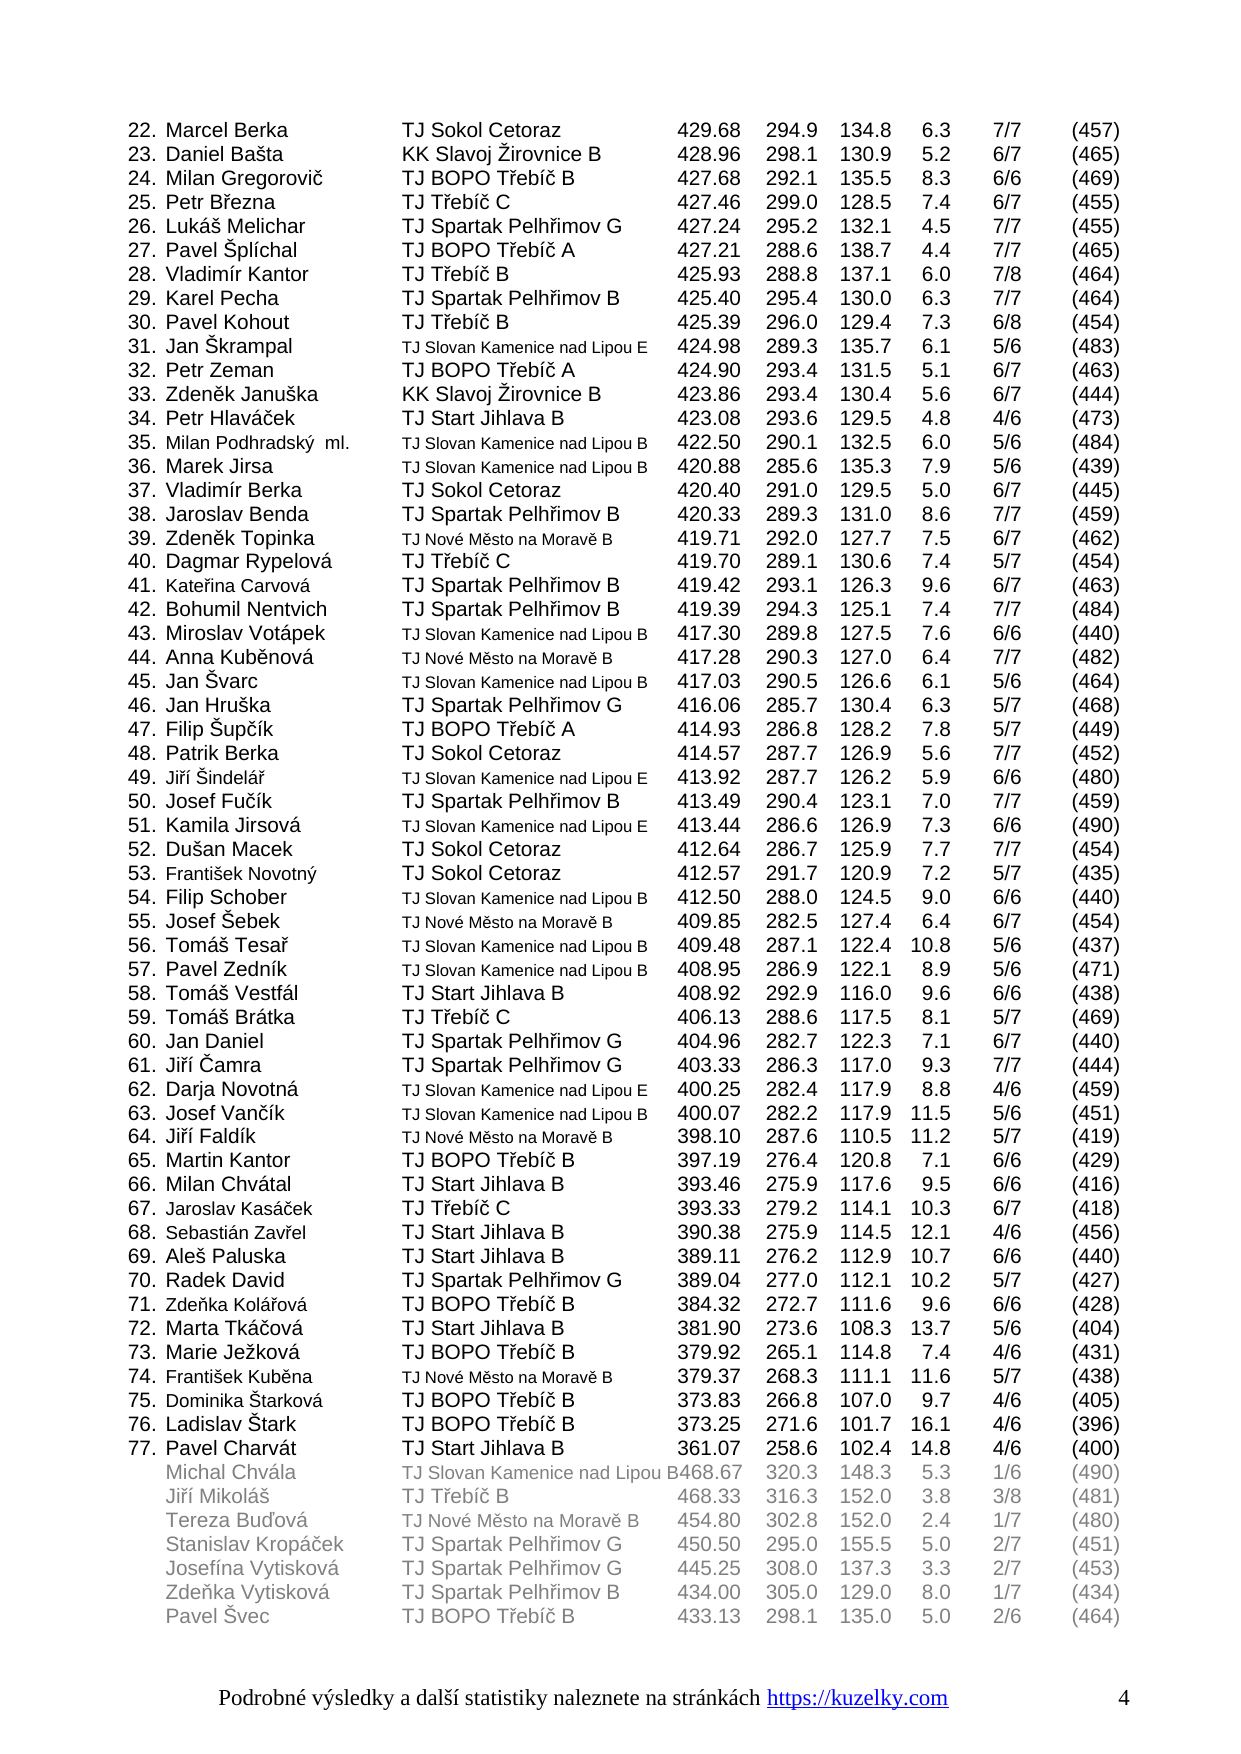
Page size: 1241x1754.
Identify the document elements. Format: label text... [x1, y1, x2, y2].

text 54. Filip Schober TJ Slovan Kamenice nad Lipou B 412.50 288.0 124.5 9.0 6/6 (440) [106, 885, 1134, 909]
text 55. Josef Šebek TJ Nové Město na Moravě B 409.85 282.5 127.4 6.4 6/7 (454) [106, 909, 1134, 933]
text 70. Radek David TJ Spartak Pelhřimov G 389.04 277.0 112.1 10.2 5/7 (427) [106, 1268, 1134, 1292]
text Stanislav Kropáček TJ Spartak Pelhřimov G 450.50 295.0 155.5 5.0 2/7 (451) [106, 1532, 1134, 1556]
text 47. Filip Šupčík TJ BOPO Třebíč A 414.93 286.8 128.2 7.8 5/7 (449) [106, 717, 1134, 741]
text 51. Kamila Jirsová TJ Slovan Kamenice nad Lipou E 413.44 286.6 126.9 7.3 6/6 (490) [106, 813, 1134, 837]
text 34. Petr Hlaváček TJ Start Jihlava B 423.08 293.6 129.5 4.8 4/6 (473) [106, 406, 1134, 429]
text 53. František Novotný TJ Sokol Cetoraz 412.57 291.7 120.9 7.2 5/7 (435) [106, 861, 1134, 885]
text 36. Marek Jirsa TJ Slovan Kamenice nad Lipou B 420.88 285.6 135.3 7.9 5/6 (439) [106, 453, 1134, 477]
text 43. Miroslav Votápek TJ Slovan Kamenice nad Lipou B 417.30 289.8 127.5 7.6 6/6 (440) [106, 621, 1134, 645]
text 57. Pavel Zedník TJ Slovan Kamenice nad Lipou B 408.95 286.9 122.1 8.9 5/6 (471) [106, 957, 1134, 981]
text 63. Josef Vančík TJ Slovan Kamenice nad Lipou B 400.07 282.2 117.9 11.5 5/6 (451) [106, 1100, 1134, 1124]
text 25. Petr Března TJ Třebíč C 427.46 299.0 128.5 7.4 6/7 (455) [106, 190, 1134, 214]
text 71. Zdeňka Kolářová TJ BOPO Třebíč B 384.32 272.7 111.6 9.6 6/6 (428) [106, 1292, 1134, 1316]
text 60. Jan Daniel TJ Spartak Pelhřimov G 404.96 282.7 122.3 7.1 6/7 (440) [106, 1028, 1134, 1052]
text 50. Josef Fučík TJ Spartak Pelhřimov B 413.49 290.4 123.1 7.0 7/7 (459) [106, 789, 1134, 813]
text 24. Milan Gregorovič TJ BOPO Třebíč B 427.68 292.1 135.5 8.3 6/6 (469) [106, 166, 1134, 190]
text 39. Zdeněk Topinka TJ Nové Město na Moravě B 419.71 292.0 127.7 7.5 6/7 (462) [106, 525, 1134, 549]
text 48. Patrik Berka TJ Sokol Cetoraz 414.57 287.7 126.9 5.6 7/7 (452) [106, 741, 1134, 765]
text 31. Jan Škrampal TJ Slovan Kamenice nad Lipou E 424.98 289.3 135.7 6.1 5/6 (483) [106, 334, 1134, 358]
text 44. Anna Kuběnová TJ Nové Město na Moravě B 417.28 290.3 127.0 6.4 7/7 (482) [106, 645, 1134, 669]
text 61. Jiří Čamra TJ Spartak Pelhřimov G 403.33 286.3 117.0 9.3 7/7 (444) [106, 1052, 1134, 1076]
text 67. Jaroslav Kasáček TJ Třebíč C 393.33 279.2 114.1 10.3 6/7 (418) [106, 1196, 1134, 1220]
text 38. Jaroslav Benda TJ Spartak Pelhřimov B 420.33 289.3 131.0 8.6 7/7 (459) [106, 501, 1134, 525]
text 64. Jiří Faldík TJ Nové Město na Moravě B 398.10 287.6 110.5 11.2 5/7 (419) [106, 1124, 1134, 1148]
text 46. Jan Hruška TJ Spartak Pelhřimov G 416.06 285.7 130.4 6.3 5/7 (468) [106, 693, 1134, 717]
text Pavel Švec TJ BOPO Třebíč B 433.13 298.1 135.0 5.0 2/6 (464) [106, 1603, 1134, 1627]
text Tereza Buďová TJ Nové Město na Moravě B 454.80 302.8 152.0 2.4 1/7 (480) [106, 1508, 1134, 1532]
text 73. Marie Ježková TJ BOPO Třebíč B 379.92 265.1 114.8 7.4 4/6 (431) [106, 1340, 1134, 1364]
text 26. Lukáš Melichar TJ Spartak Pelhřimov G 427.24 295.2 132.1 4.5 7/7 (455) [106, 214, 1134, 238]
text Jiří Mikoláš TJ Třebíč B 468.33 316.3 152.0 3.8 3/8 (481) [106, 1484, 1134, 1508]
text Michal Chvála TJ Slovan Kamenice nad Lipou B 468.67 320.3 148.3 5.3 1/6 (490) [106, 1460, 1134, 1484]
text 52. Dušan Macek TJ Sokol Cetoraz 412.64 286.7 125.9 7.7 7/7 (454) [106, 837, 1134, 861]
text 29. Karel Pecha TJ Spartak Pelhřimov B 425.40 295.4 130.0 6.3 7/7 (464) [106, 286, 1134, 310]
text 74. František Kuběna TJ Nové Město na Moravě B 379.37 268.3 111.1 11.6 5/7 (438) [106, 1364, 1134, 1388]
text 37. Vladimír Berka TJ Sokol Cetoraz 420.40 291.0 129.5 5.0 6/7 (445) [106, 477, 1134, 501]
text 69. Aleš Paluska TJ Start Jihlava B 389.11 276.2 112.9 10.7 6/6 (440) [106, 1244, 1134, 1268]
text 32. Petr Zeman TJ BOPO Třebíč A 424.90 293.4 131.5 5.1 6/7 (463) [106, 358, 1134, 382]
text 62. Darja Novotná TJ Slovan Kamenice nad Lipou E 400.25 282.4 117.9 8.8 4/6 (459) [106, 1076, 1134, 1100]
text 41. Kateřina Carvová TJ Spartak Pelhřimov B 419.42 293.1 126.3 9.6 6/7 (463) [106, 573, 1134, 597]
text 58. Tomáš Vestfál TJ Start Jihlava B 408.92 292.9 116.0 9.6 6/6 (438) [106, 981, 1134, 1004]
text 75. Dominika Štarková TJ BOPO Třebíč B 373.83 266.8 107.0 9.7 4/6 (405) [106, 1388, 1134, 1412]
text 56. Tomáš Tesař TJ Slovan Kamenice nad Lipou B 409.48 287.1 122.4 10.8 5/6 (437) [106, 933, 1134, 957]
text 27. Pavel Šplíchal TJ BOPO Třebíč A 427.21 288.6 138.7 4.4 7/7 (465) [106, 238, 1134, 262]
text 42. Bohumil Nentvich TJ Spartak Pelhřimov B 419.39 294.3 125.1 7.4 7/7 (484) [106, 597, 1134, 621]
text 23. Daniel Bašta KK Slavoj Žirovnice B 428.96 298.1 130.9 5.2 6/7 (465) [106, 142, 1134, 166]
text 45. Jan Švarc TJ Slovan Kamenice nad Lipou B 417.03 290.5 126.6 6.1 5/6 (464) [106, 669, 1134, 693]
text 68. Sebastián Zavřel TJ Start Jihlava B 390.38 275.9 114.5 12.1 4/6 (456) [106, 1220, 1134, 1244]
text Josefína Vytisková TJ Spartak Pelhřimov G 445.25 308.0 137.3 3.3 2/7 (453) [106, 1556, 1134, 1579]
text 30. Pavel Kohout TJ Třebíč B 425.39 296.0 129.4 7.3 6/8 (454) [106, 310, 1134, 334]
text 72. Marta Tkáčová TJ Start Jihlava B 381.90 273.6 108.3 13.7 5/6 (404) [106, 1316, 1134, 1340]
text Zdeňka Vytisková TJ Spartak Pelhřimov B 434.00 305.0 129.0 8.0 1/7 (434) [106, 1579, 1134, 1603]
text 22. Marcel Berka TJ Sokol Cetoraz 429.68 294.9 134.8 6.3 7/7 (457) [106, 118, 1134, 142]
text 77. Pavel Charvát TJ Start Jihlava B 361.07 258.6 102.4 14.8 4/6 (400) [106, 1436, 1134, 1460]
text 66. Milan Chvátal TJ Start Jihlava B 393.46 275.9 117.6 9.5 6/6 (416) [106, 1172, 1134, 1196]
text 33. Zdeněk Januška KK Slavoj Žirovnice B 423.86 293.4 130.4 5.6 6/7 (444) [106, 382, 1134, 406]
text 76. Ladislav Štark TJ BOPO Třebíč B 373.25 271.6 101.7 16.1 4/6 (396) [106, 1412, 1134, 1436]
text 28. Vladimír Kantor TJ Třebíč B 425.93 288.8 137.1 6.0 7/8 (464) [106, 262, 1134, 286]
text 49. Jiří Šindelář TJ Slovan Kamenice nad Lipou E 413.92 287.7 126.2 5.9 6/6 (480) [106, 765, 1134, 789]
text 59. Tomáš Brátka TJ Třebíč C 406.13 288.6 117.5 8.1 5/7 (469) [106, 1004, 1134, 1028]
text 40. Dagmar Rypelová TJ Třebíč C 419.70 289.1 130.6 7.4 5/7 (454) [106, 549, 1134, 573]
text 35. Milan Podhradský ml. TJ Slovan Kamenice nad Lipou B 422.50 290.1 132.5 6.0 5/6 (484) [106, 429, 1134, 453]
text 65. Martin Kantor TJ BOPO Třebíč B 397.19 276.4 120.8 7.1 6/6 (429) [106, 1148, 1134, 1172]
